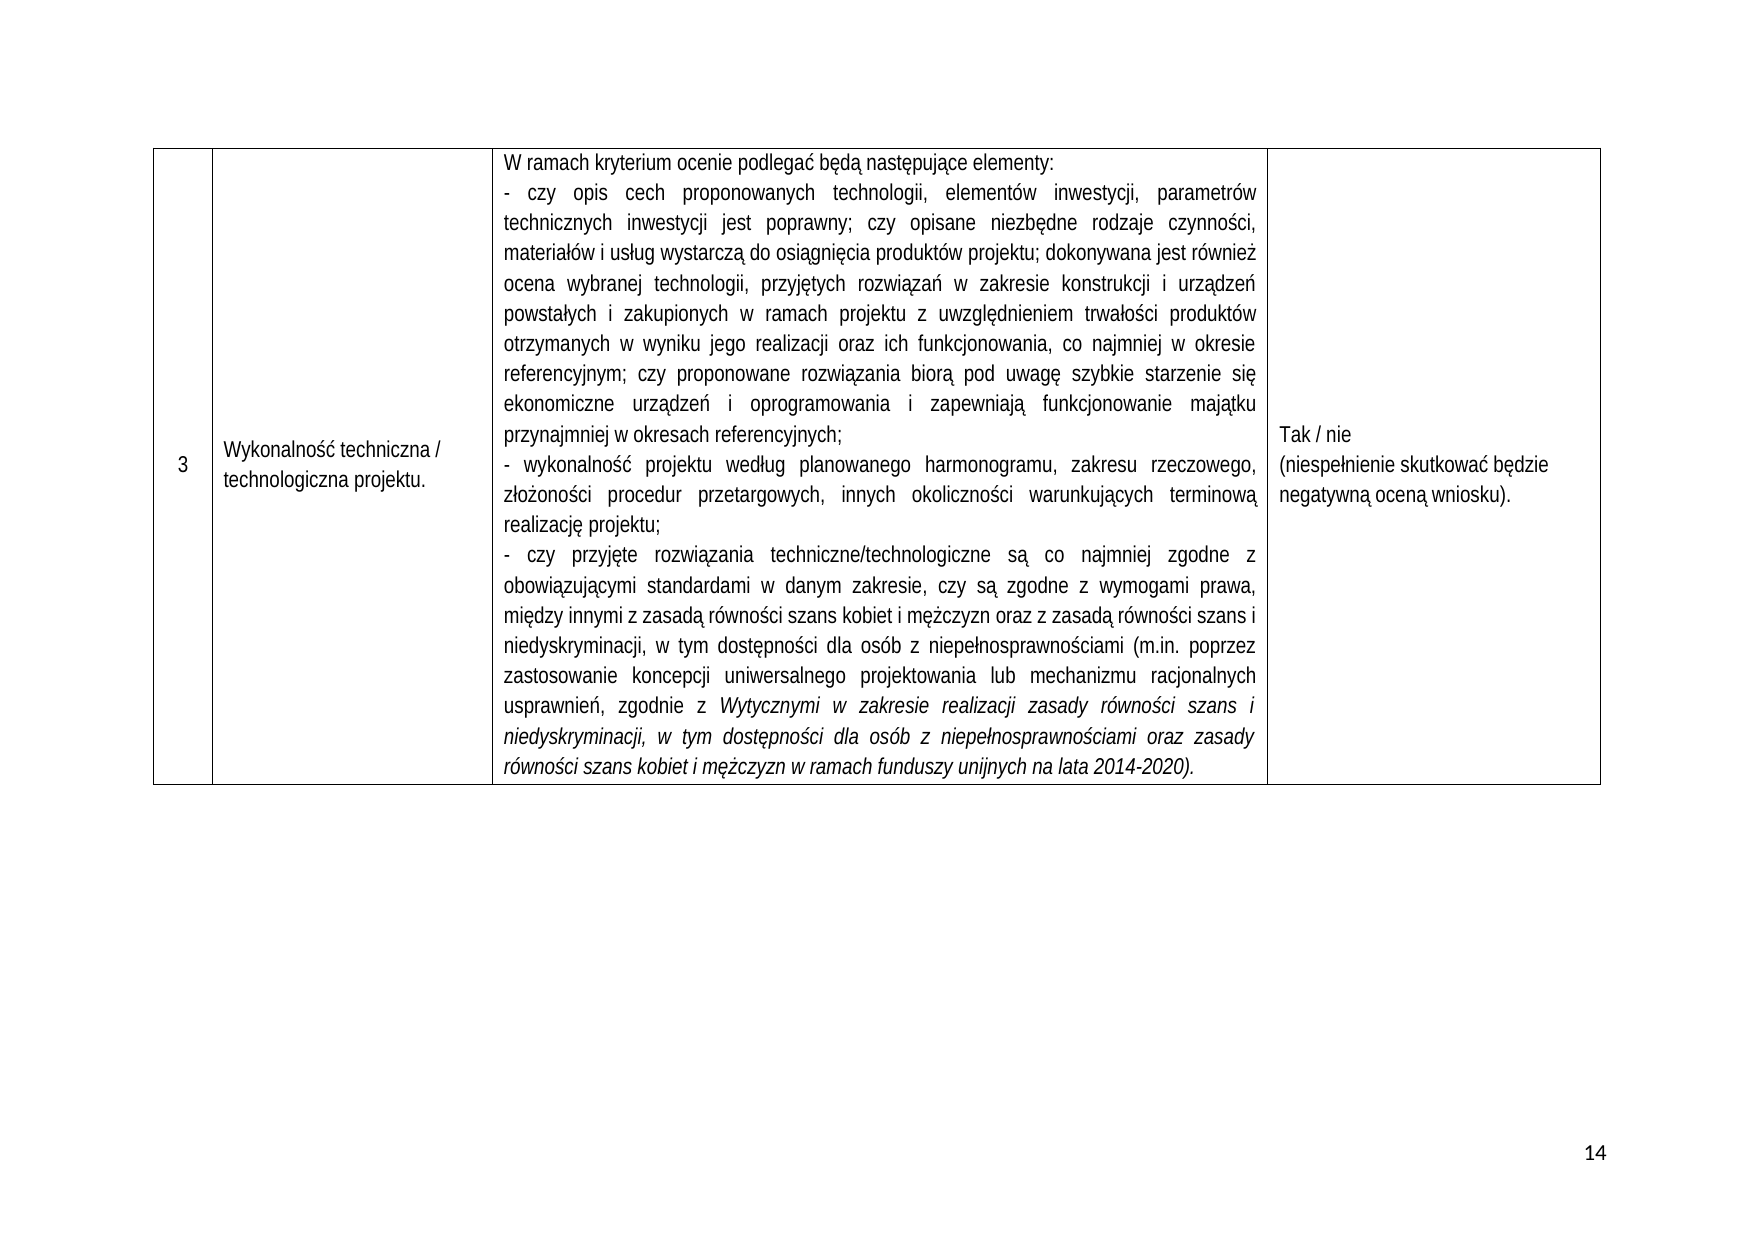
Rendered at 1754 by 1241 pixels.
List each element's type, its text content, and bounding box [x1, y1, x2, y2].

table_cell 3 [154, 149, 212, 783]
table_cell Tak / nie (niespełnienie skutkować będzie negatywną oceną wniosku). [1268, 149, 1600, 783]
table_cell Wykonalność techniczna / technologiczna projektu. [213, 149, 492, 783]
table_cell W ramach kryterium ocenie podlegać będą następujące elementy: - czy opis cech proponowanych technologii, elementów inwestycji, parametrów technicznych inwestycji jest poprawny; czy opisane niezbędne rodzaje czynności, materiałów i usług wystarczą do osiągnięcia produktów projektu; dokonywana jest również ocena wybranej technologii, przyjętych rozwiązań w zakresie konstrukcji i urządzeń powstałych i zakupionych w ramach projektu z uwzględnieniem trwałości produktów otrzymanych w wyniku jego realizacji oraz ich funkcjonowania, co najmniej w okresie referencyjnym; czy proponowane rozwiązania biorą pod uwagę szybkie starzenie się ekonomiczne urządzeń i oprogramowania i zapewniają funkcjonowanie majątku przynajmniej w okresach referencyjnych; - wykonalność projektu według planowanego harmonogramu, zakresu rzeczowego, złożoności procedur przetargowych, innych okoliczności warunkujących terminową realizację projektu; - czy przyjęte rozwiązania techniczne/technologiczne są co najmniej zgodne z obowiązującymi standardami w danym zakresie, czy są zgodne z wymogami prawa, między innymi z zasadą równości szans kobiet i mężczyzn oraz z zasadą równości szans i niedyskryminacji, w tym dostępności dla osób z niepełnosprawnościami (m.in. poprzez zastosowanie koncepcji uniwersalnego projektowania lub mechanizmu racjonalnych usprawnień, zgodnie z Wytycznymi w zakresie realizacji zasady równości szans i niedyskryminacji, w tym dostępności dla osób z niepełnosprawnościami oraz zasady równości szans kobiet i mężczyzn w ramach funduszy unijnych na lata 2014-2020). [493, 149, 1267, 783]
